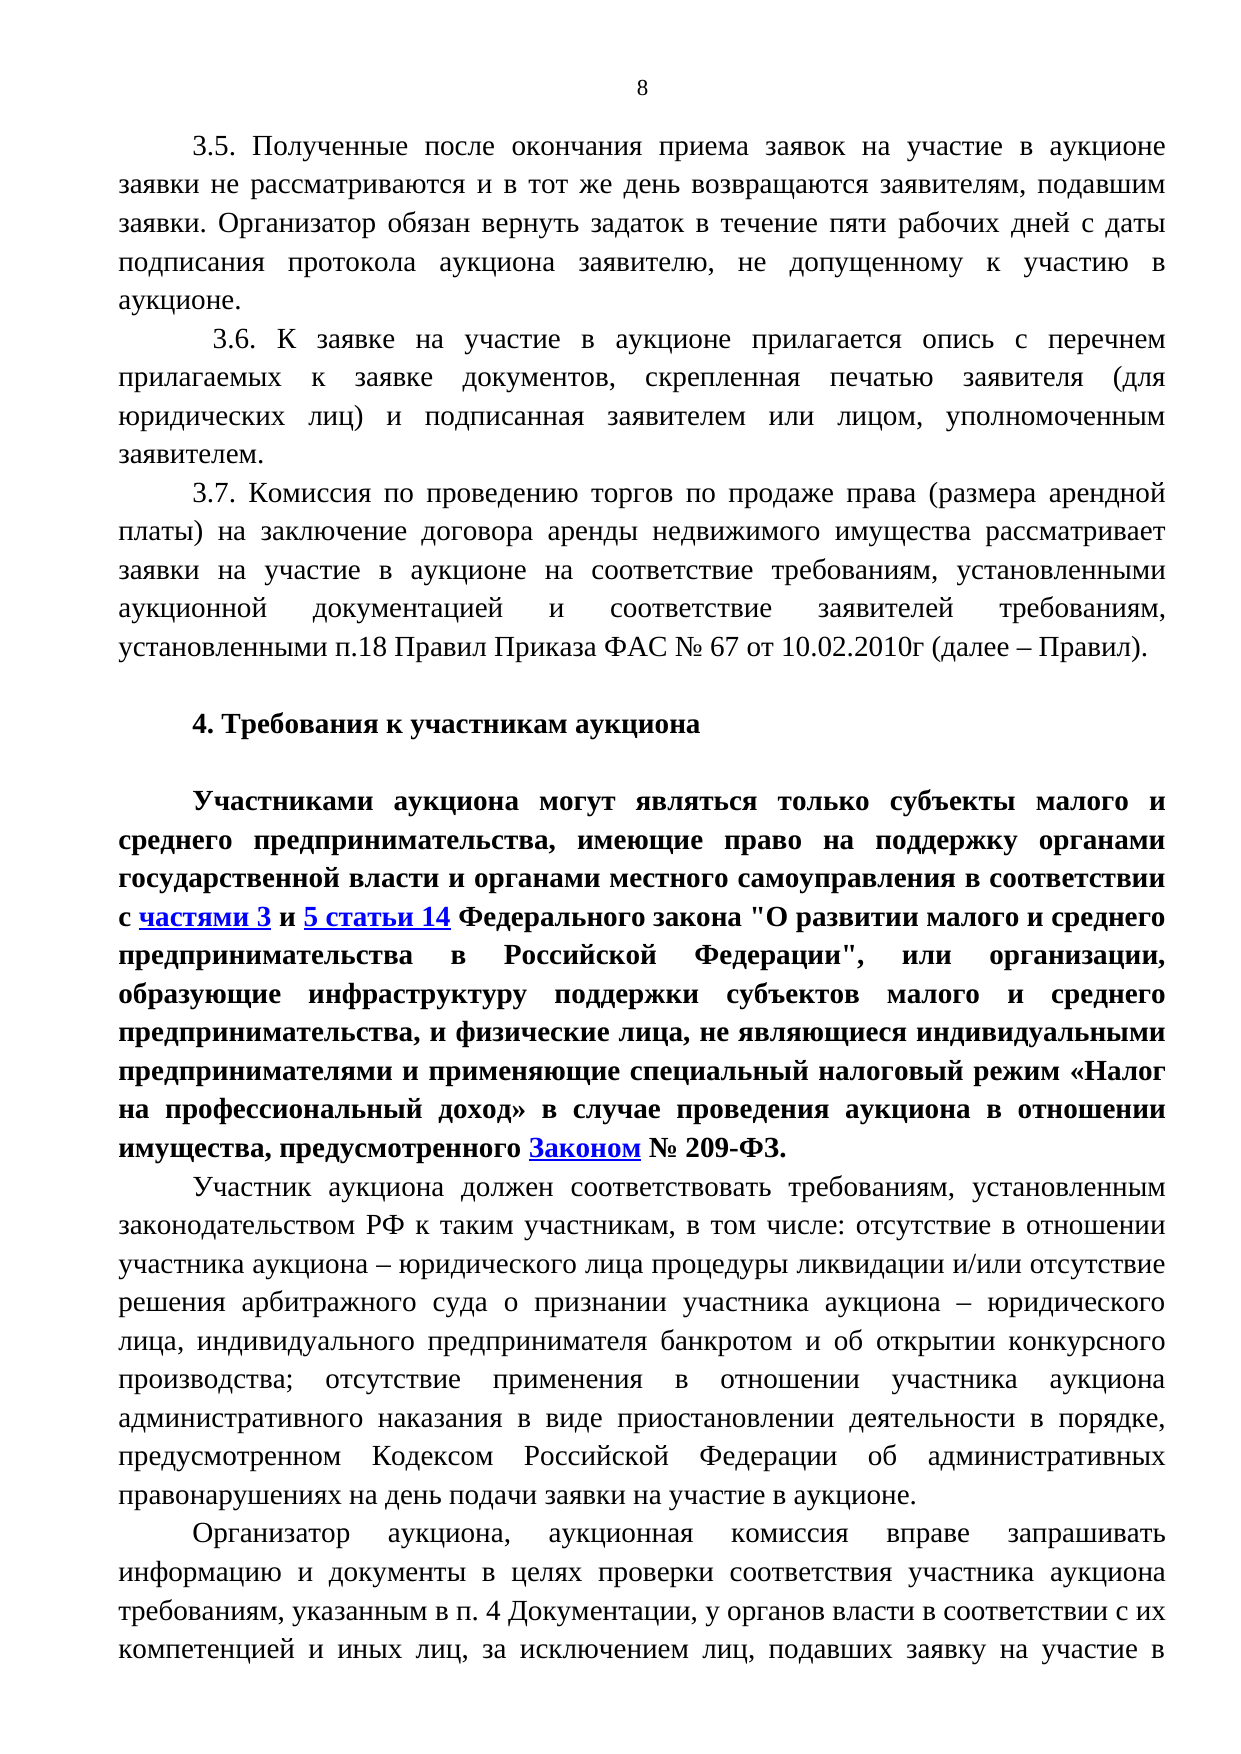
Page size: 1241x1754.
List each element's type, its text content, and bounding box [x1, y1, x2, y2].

text 3.7. Комиссия по проведению торгов по продаже права (размера арендной платы) на заключение договора аренды недвижимого имущества рассматривает заявки на участие в аукционе на соответствие требованиям, установленными аукционной документацией и соответствие заявителей требованиям, установленными п.18 Правил Приказа ФАС № 67 от 10.02.2010г (далее – Правил). [118, 475, 1167, 663]
text 3.6. К заявке на участие в аукционе прилагается опись с перечнем прилагаемых к заявке документов, скрепленная печатью заявителя (для юридических лиц) и подписанная заявителем или лицом, уполномоченным заявителем. [118, 321, 1167, 470]
text Участник аукциона должен соответствовать требованиям, установленным законодательством РФ к таким участникам, в том числе: отсутствие в отношении участника аукциона – юридического лица процедуры ликвидации и/или отсутствие решения арбитражного суда о признании участника аукциона – юридического лица, индивидуального предпринимателя банкротом и об открытии конкурсного производства; отсутствие применения в отношении участника аукциона административного наказания в виде приостановлении деятельности в порядке, предусмотренном Кодексом Российской Федерации об административных правонарушениях на день подачи заявки на участие в аукционе. [118, 1169, 1167, 1511]
text 4. Требования к участникам аукциона [118, 706, 1167, 740]
text 3.5. Полученные после окончания приема заявок на участие в аукционе заявки не рассматриваются и в тот же день возвращаются заявителям, подавшим заявки. Организатор обязан вернуть задаток в течение пяти рабочих дней с даты подписания протокола аукциона заявителю, не допущенному к участию в аукционе. [118, 128, 1167, 316]
text Участниками аукциона могут являться только субъекты малого и среднего предпринимательства, имеющие право на поддержку органами государственной власти и органами местного самоуправления в соответствии с частями 3 и 5 статьи 14 Федерального закона "О развитии малого и среднего предпринимательства в Российской Федерации", или организации, образующие инфраструктуру поддержки субъектов малого и среднего предпринимательства, и физические лица, не являющиеся индивидуальными предпринимателями и применяющие специальный налоговый режим «Налог на профессиональный доход» в случае проведения аукциона в отношении имущества, предусмотренного Законом № 209-ФЗ. [118, 783, 1167, 1164]
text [118, 1516, 1167, 1665]
